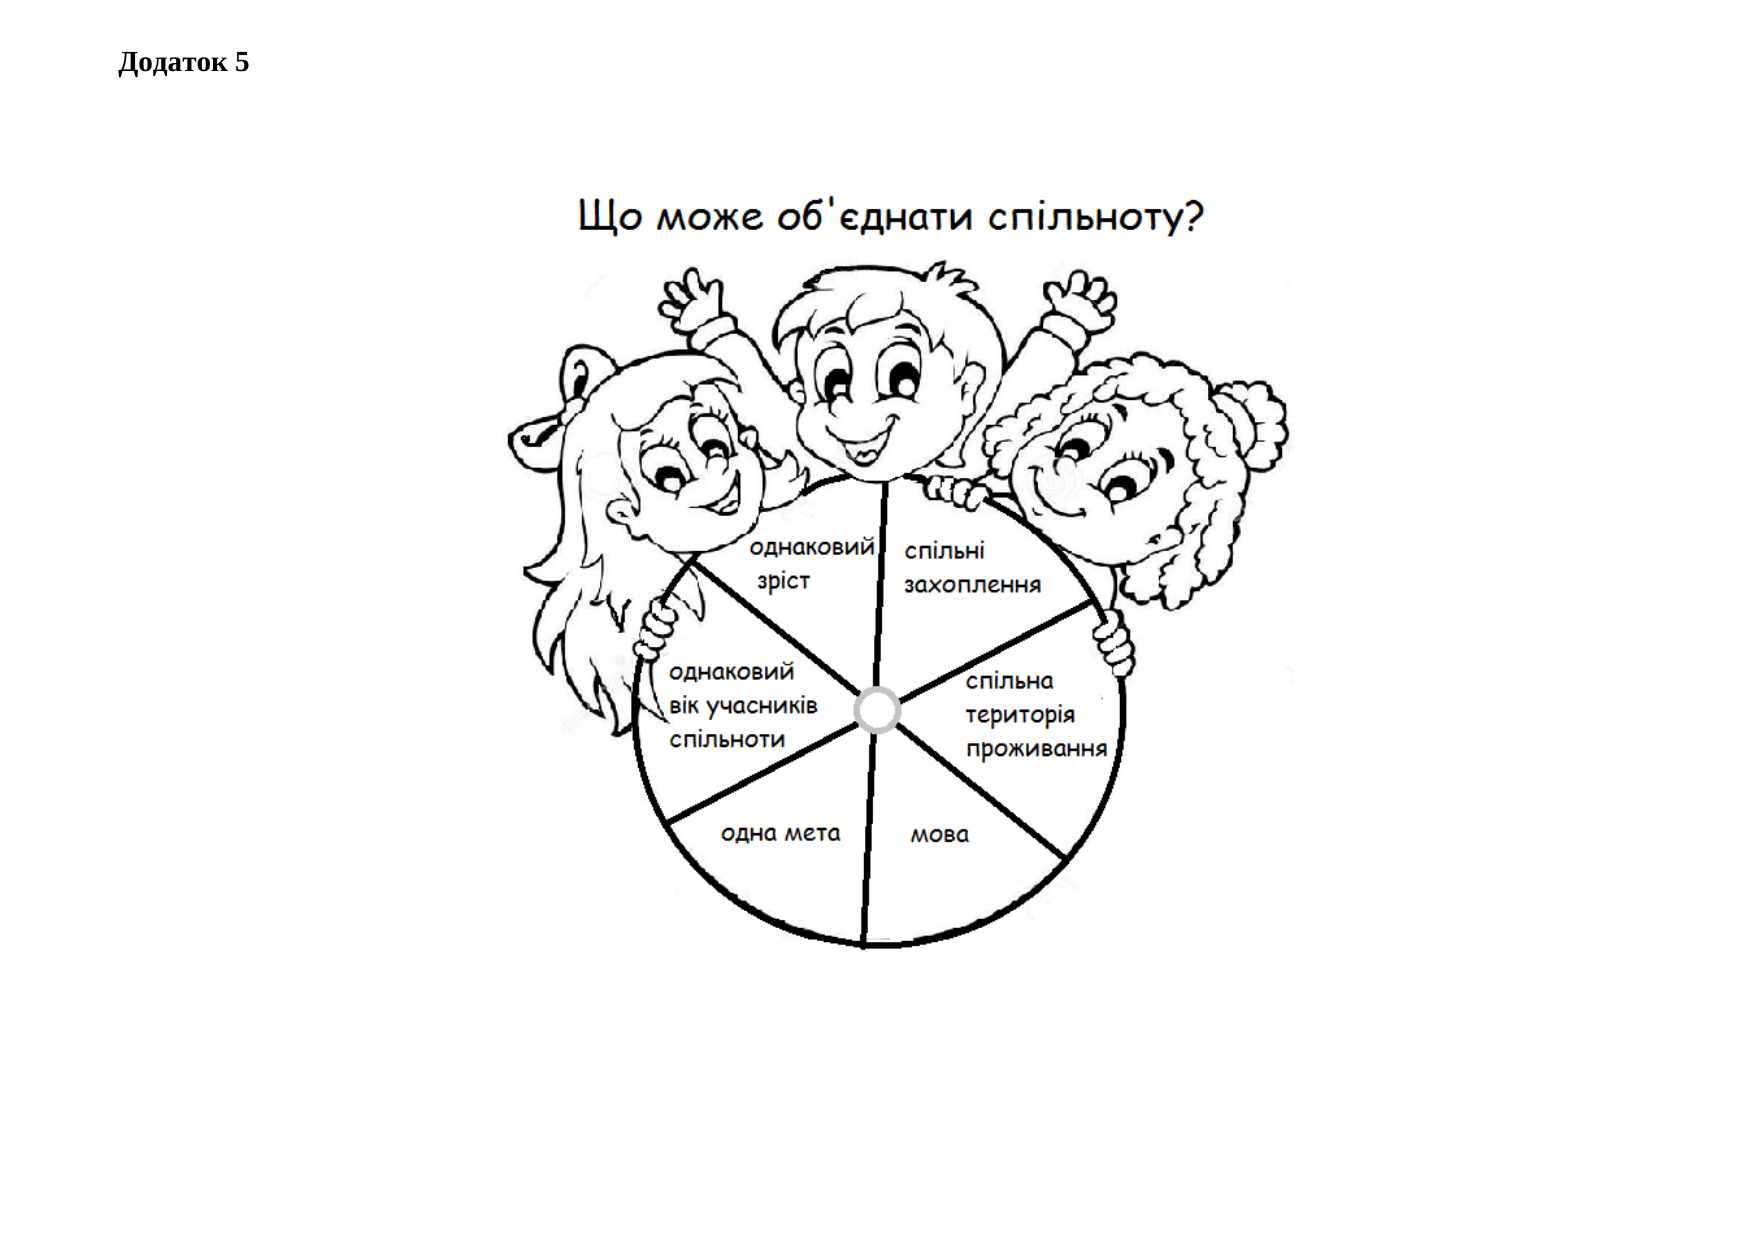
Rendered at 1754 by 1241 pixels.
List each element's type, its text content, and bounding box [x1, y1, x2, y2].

text Додаток 5 [118, 44, 1636, 78]
picture [369, 178, 1385, 954]
